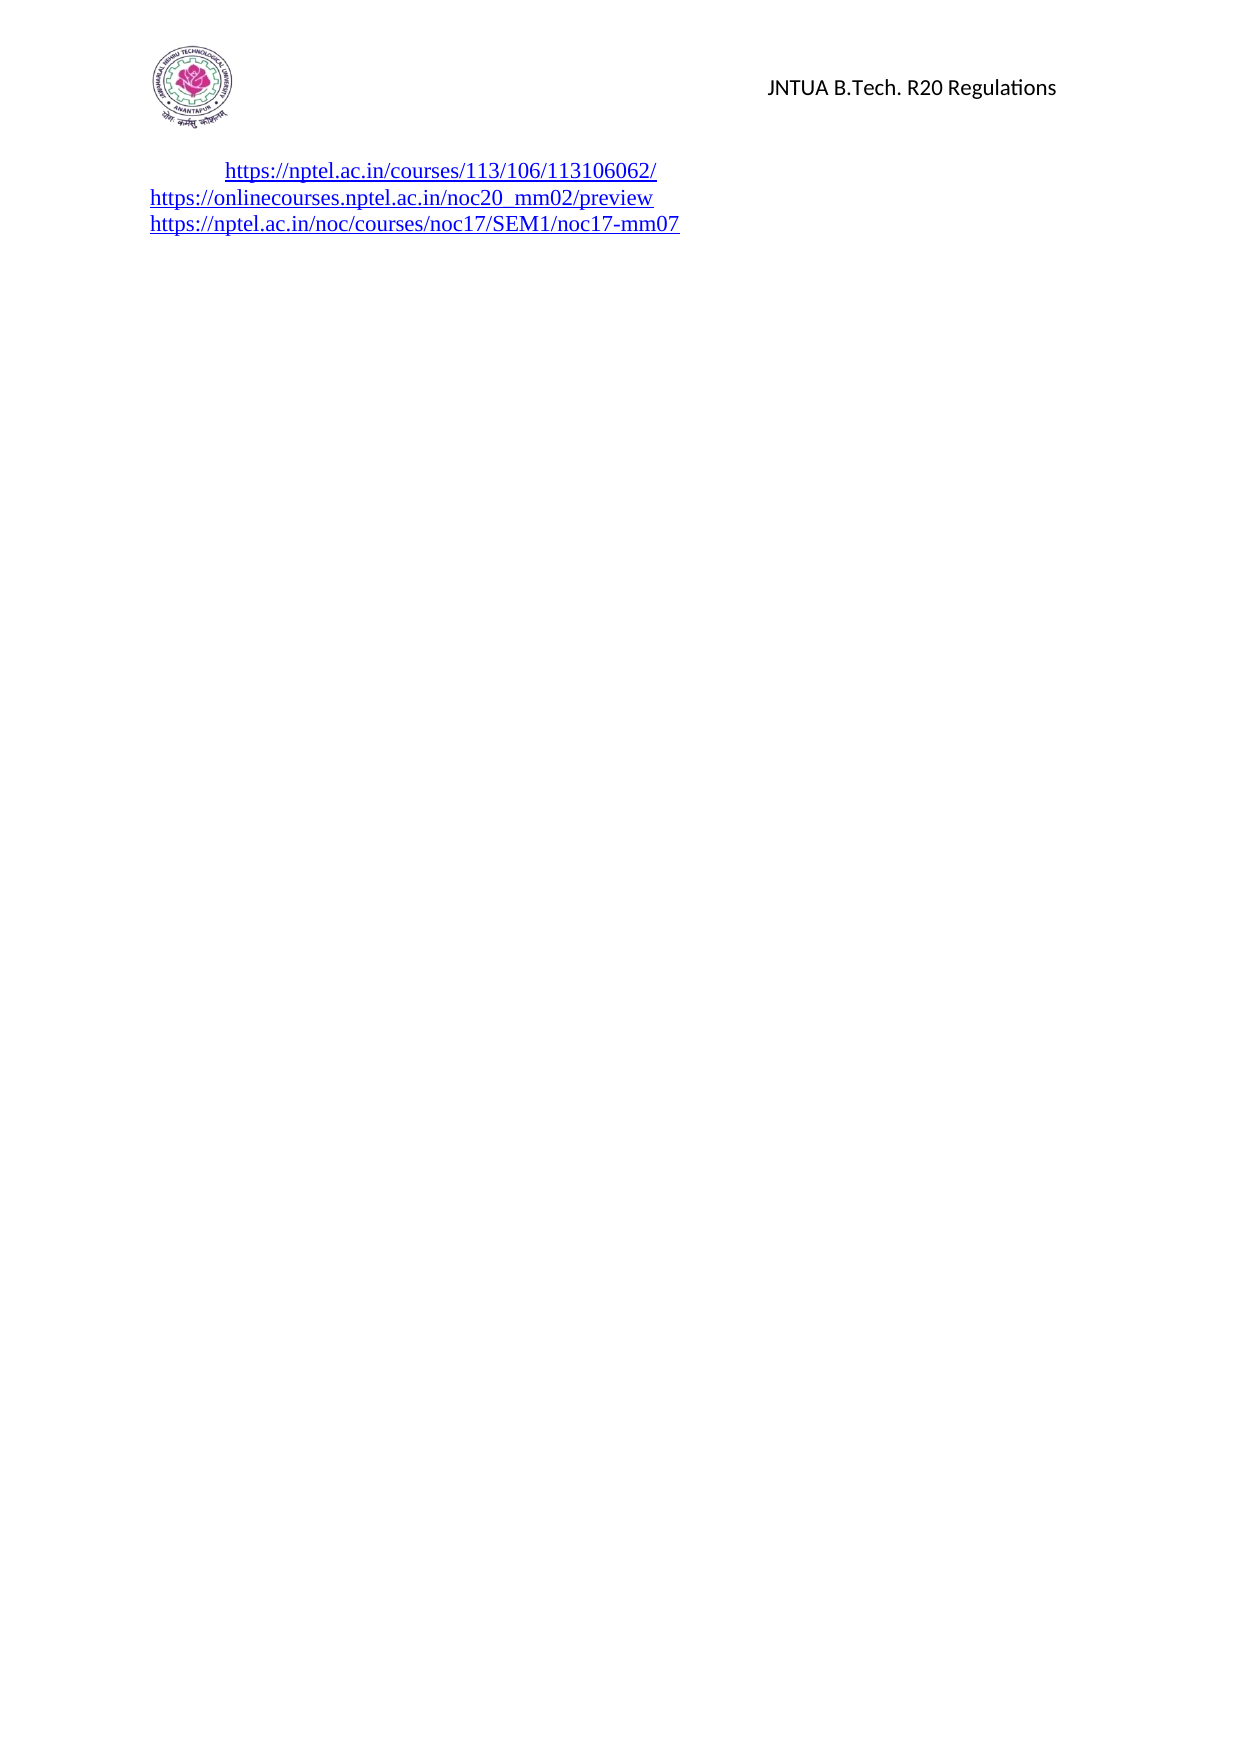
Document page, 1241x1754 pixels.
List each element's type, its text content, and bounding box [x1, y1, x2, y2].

list https://nptel.ac.in/courses/113/106/113106062/ [225, 158, 1090, 184]
text https://nptel.ac.in/noc/courses/noc17/SEM1/noc17-mm07 [150, 210, 1090, 237]
picture [151, 45, 233, 129]
text https://onlinecourses.nptel.ac.in/noc20_mm02/preview [150, 184, 1090, 210]
